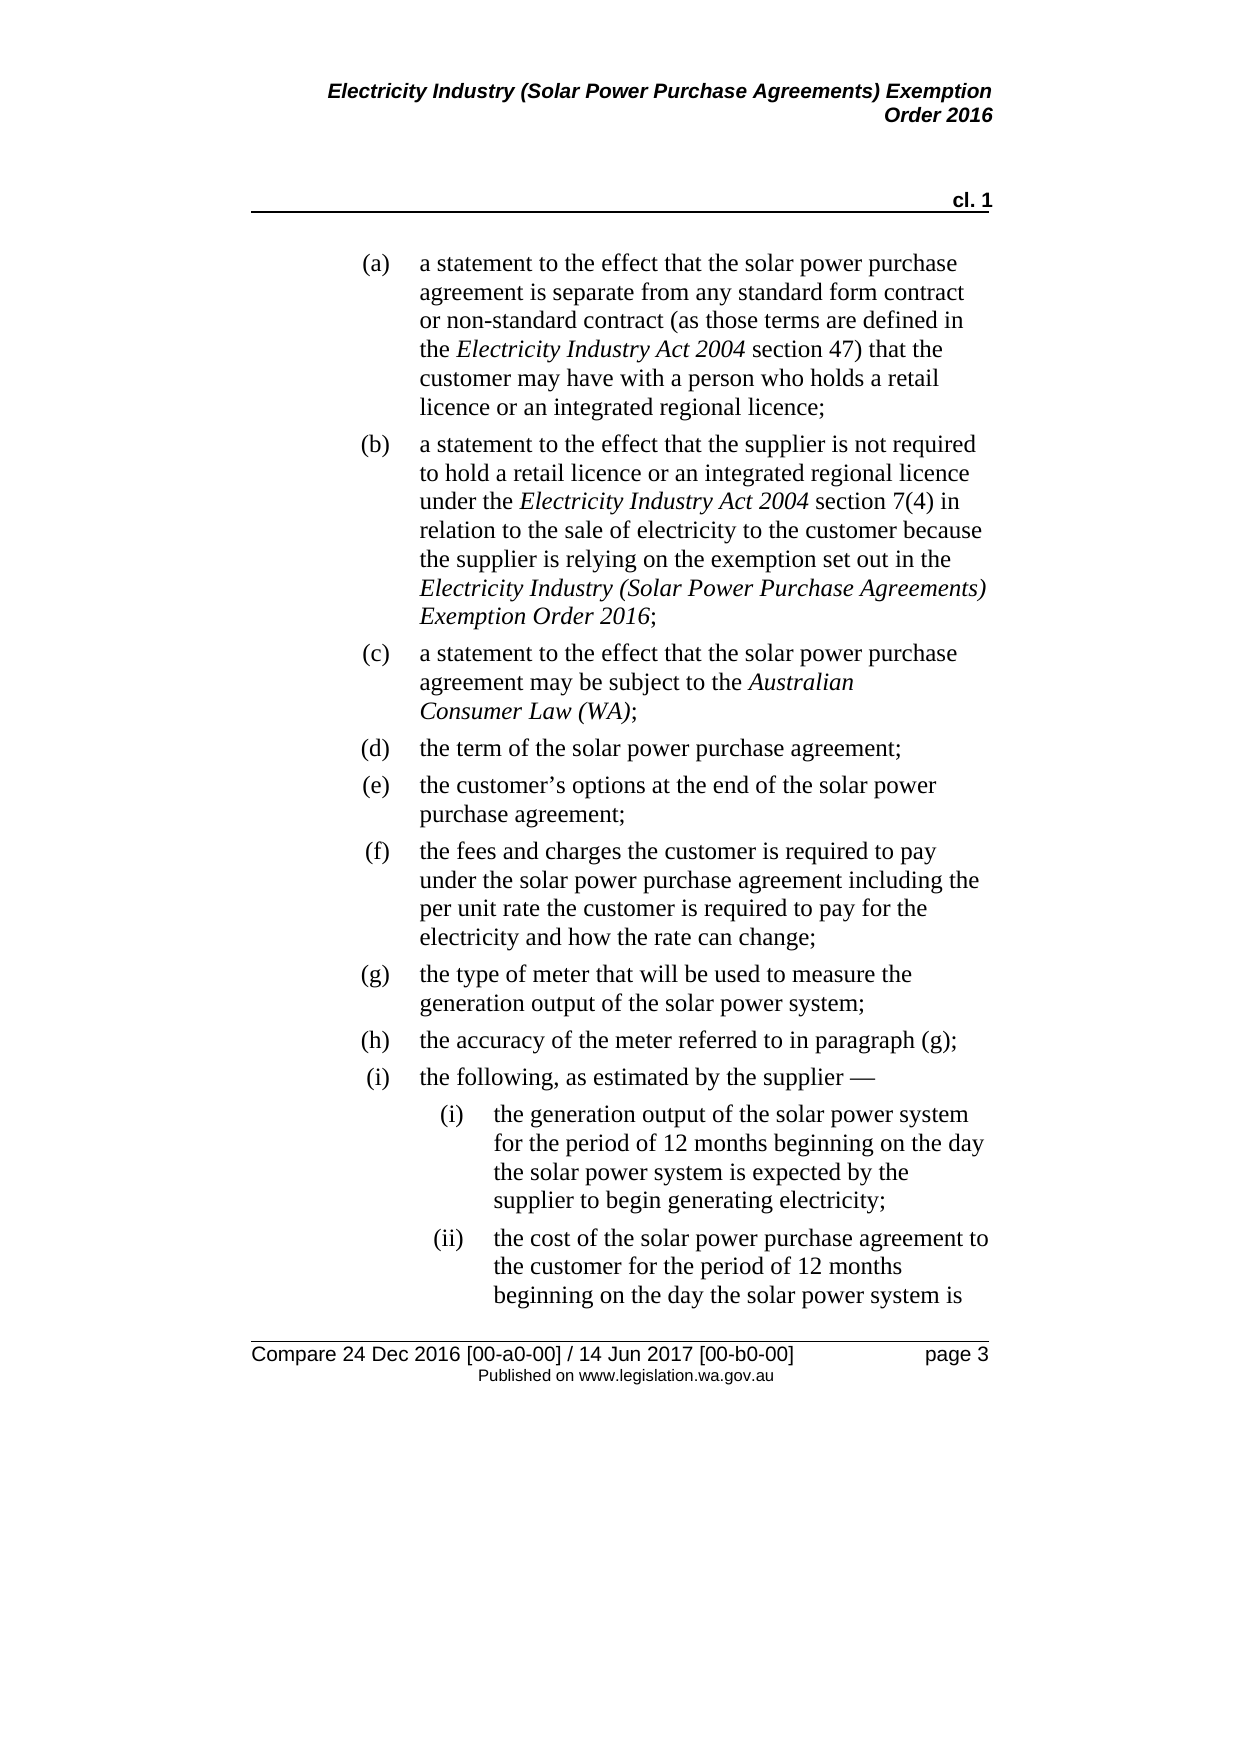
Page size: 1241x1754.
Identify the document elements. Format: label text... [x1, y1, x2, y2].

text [251, 1223, 989, 1309]
text (d) the term of the solar power purchase agreement; [251, 733, 989, 762]
text (b) a statement to the effect that the supplier is not required to hold a retail licence or an integrated regional licence under the Electricity Industry Act 2004 section 7(4) in relation to the sale of electricity to the customer because the supplier is relying on the exemption set out in the Electricity Industry (Solar Power Purchase Agreements) Exemption Order 2016; [251, 429, 989, 630]
text (c) a statement to the effect that the solar power purchase agreement may be subject to the Australian Consumer Law (WA); [251, 638, 989, 725]
text (a) a statement to the effect that the solar power purchase agreement is separate from any standard form contract or non-standard contract (as those terms are defined in the Electricity Industry Act 2004 section 47) that the customer may have with a person who holds a retail licence or an integrated regional licence; [251, 248, 989, 421]
text (g) the type of meter that will be used to measure the generation output of the solar power system; [251, 959, 989, 1017]
text (h) the accuracy of the meter referred to in paragraph (g); [251, 1025, 989, 1054]
text (i) the generation output of the solar power system for the period of 12 months beginning on the day the solar power system is expected by the supplier to begin generating electricity; [251, 1099, 989, 1214]
text (e) the customer’s options at the end of the solar power purchase agreement; [251, 770, 989, 828]
text (f) the fees and charges the customer is required to pay under the solar power purchase agreement including the per unit rate the customer is required to pay for the electricity and how the rate can change; [251, 836, 989, 951]
text (i) the following, as estimated by the supplier — [251, 1062, 989, 1091]
